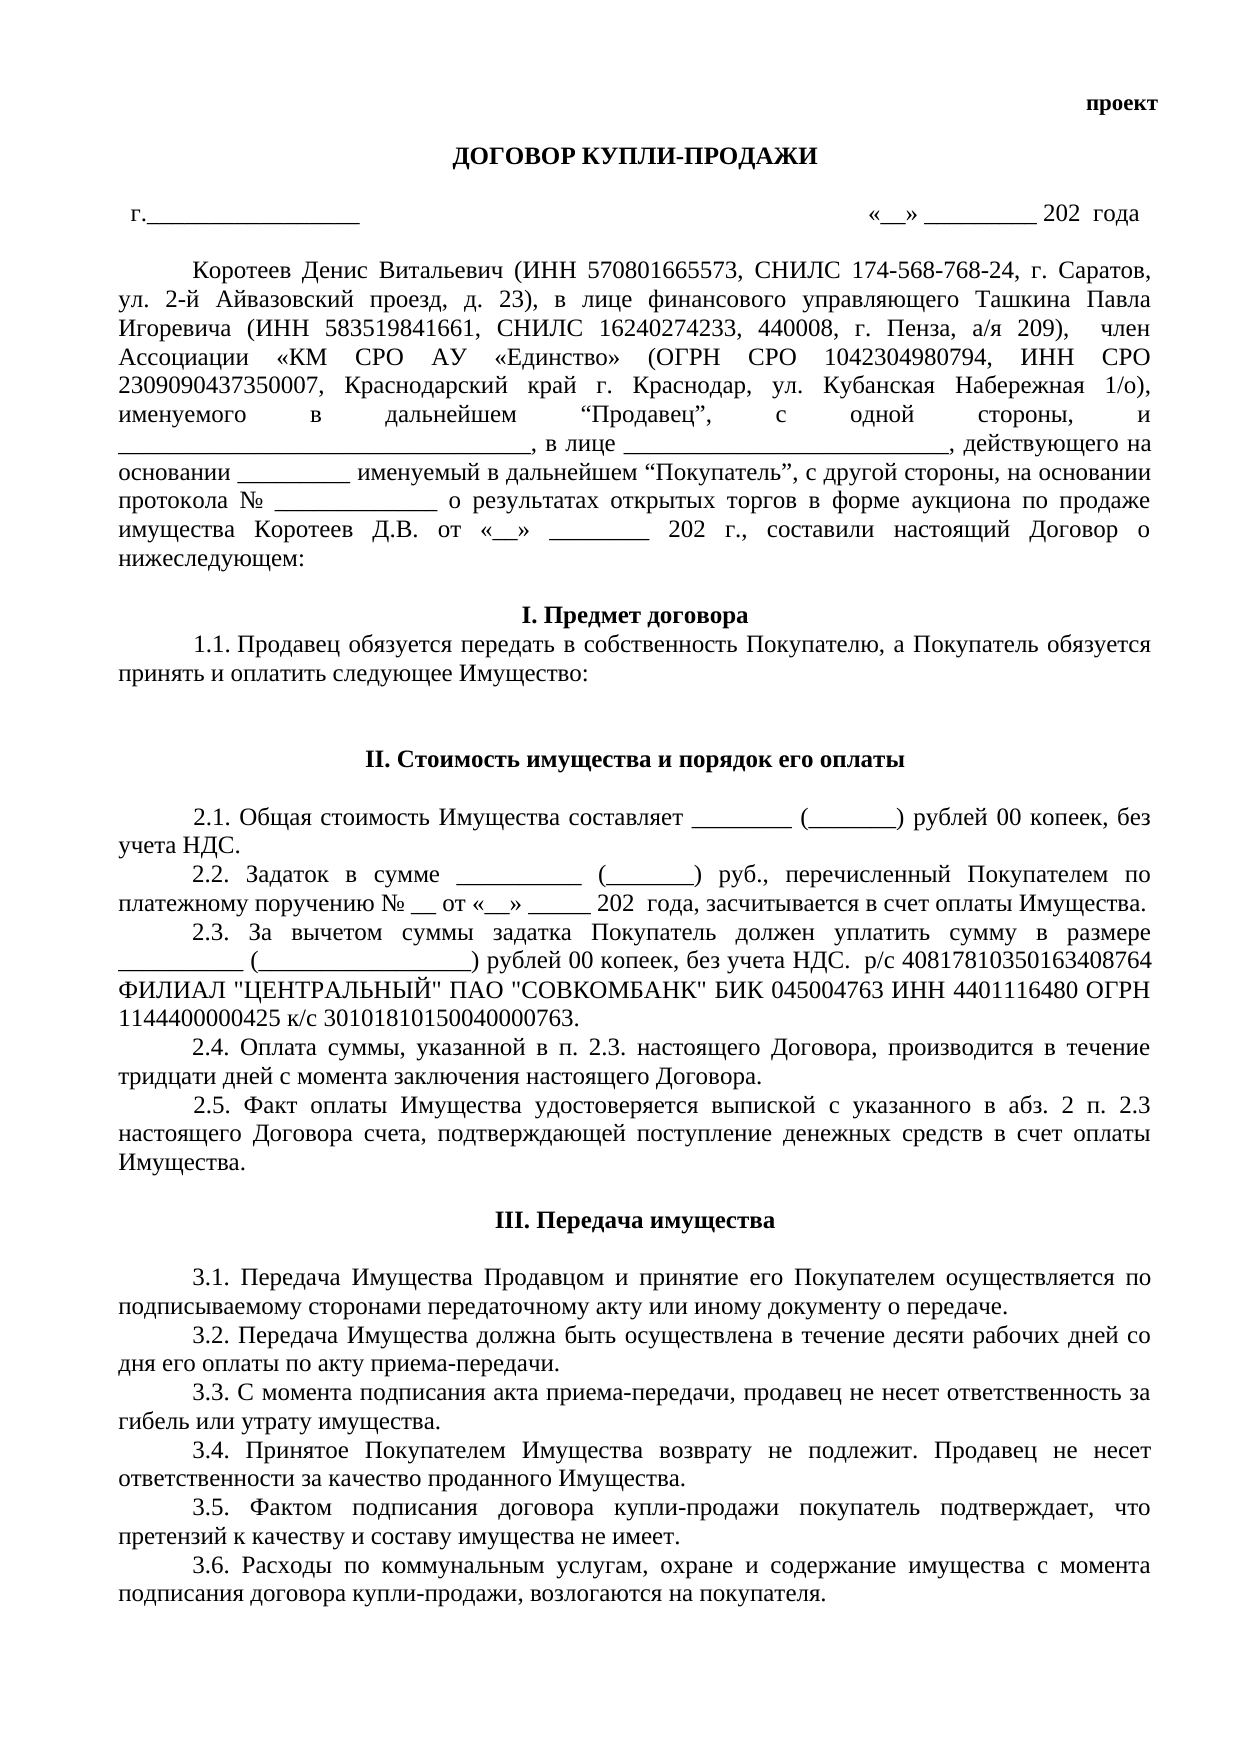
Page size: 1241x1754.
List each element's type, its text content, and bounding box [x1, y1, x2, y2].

text Коротеев Денис Витальевич (ИНН 570801665573, СНИЛС 174-568-768-24, г. Саратов, ул. 2-й Айвазовский проезд, д. 23), в лице финансового управляющего Ташкина Павла Игоревича (ИНН 583519841661, СНИЛС 16240274233, 440008, г. Пенза, а/я 209), член Ассоциации «КМ СРО АУ «Единство» (ОГРН СРО 1042304980794, ИНН СРО 2309090437350007, Краснодарский край г. Краснодар, ул. Кубанская Набережная 1/о), именуемого в дальнейшем “Продавец”, с одной стороны, и _________________________________, в лице __________________________, действующего на основании _________ именуемый в дальнейшем “Покупатель”, с другой стороны, на основании протокола № _____________ о результатах открытых торгов в форме аукциона по продаже имущества Коротеев Д.В. от «__» ________ 202 г., составили настоящий Договор о нижеследующем: [118, 256, 1152, 572]
text 2.1. Общая стоимость Имущества составляет ________ (_______) рублей 00 копеек, без учета НДС. [118, 802, 1152, 859]
text 2.2. Задаток в сумме __________ (_______) руб., перечисленный Покупателем по платежному поручению № __ от «__» _____ 202 года, засчитывается в счет оплаты Имущества. [118, 859, 1152, 917]
text ДОГОВОР КУПЛИ-ПРОДАЖИ [118, 141, 1152, 170]
text 3.3. С момента подписания акта приема-передачи, продавец не несет ответственность за гибель или утрату имущества. [118, 1377, 1152, 1435]
text 3.1. Передача Имущества Продавцом и принятие его Покупателем осуществляется по подписываемому сторонами передаточному акту или иному документу о передаче. [118, 1262, 1152, 1320]
text 3.6. Расходы по коммунальным услугам, охране и содержание имущества с момента подписания договора купли-продажи, возлогаются на покупателя. [118, 1550, 1152, 1607]
text 2.5. Факт оплаты Имущества удостоверяется выпиской с указанного в абз. 2 п. 2.3 настоящего Договора счета, подтверждающей поступление денежных средств в счет оплаты Имущества. [118, 1090, 1152, 1176]
text 3.2. Передача Имущества должна быть осуществлена в течение десяти рабочих дней со дня его оплаты по акту приема-передачи. [118, 1320, 1152, 1377]
text 2.4. Оплата суммы, указанной в п. 2.3. настоящего Договора, производится в течение тридцати дней с момента заключения настоящего Договора. [118, 1032, 1152, 1090]
text 3.5. Фактом подписания договора купли-продажи покупатель подтверждает, что претензий к качеству и составу имущества не имеет. [118, 1492, 1152, 1550]
text I. Предмет договора [118, 601, 1152, 629]
text проект [118, 89, 1158, 115]
text 1.1. Продавец обязуется передать в собственность Покупателю, а Покупатель обязуется принять и оплатить следующее Имущество: [118, 629, 1152, 687]
text 2.3. За вычетом суммы задатка Покупатель должен уплатить сумму в размере __________ (_________________) рублей 00 копеек, без учета НДС. р/с 40817810350163408764 ФИЛИАЛ "ЦЕНТРАЛЬНЫЙ" ПАО "СОВКОМБАНК" БИК 045004763 ИНН 4401116480 ОГРН 1144400000425 к/с 30101810150040000763. [118, 917, 1152, 1032]
text III. Передача имущества [118, 1205, 1152, 1233]
text 3.4. Принятое Покупателем Имущества возврату не подлежит. Продавец не несет ответственности за качество проданного Имущества. [118, 1435, 1152, 1492]
text II. Стоимость имущества и порядок его оплаты [118, 744, 1152, 773]
text г._________________ «__» _________ 202 года [118, 198, 1152, 227]
